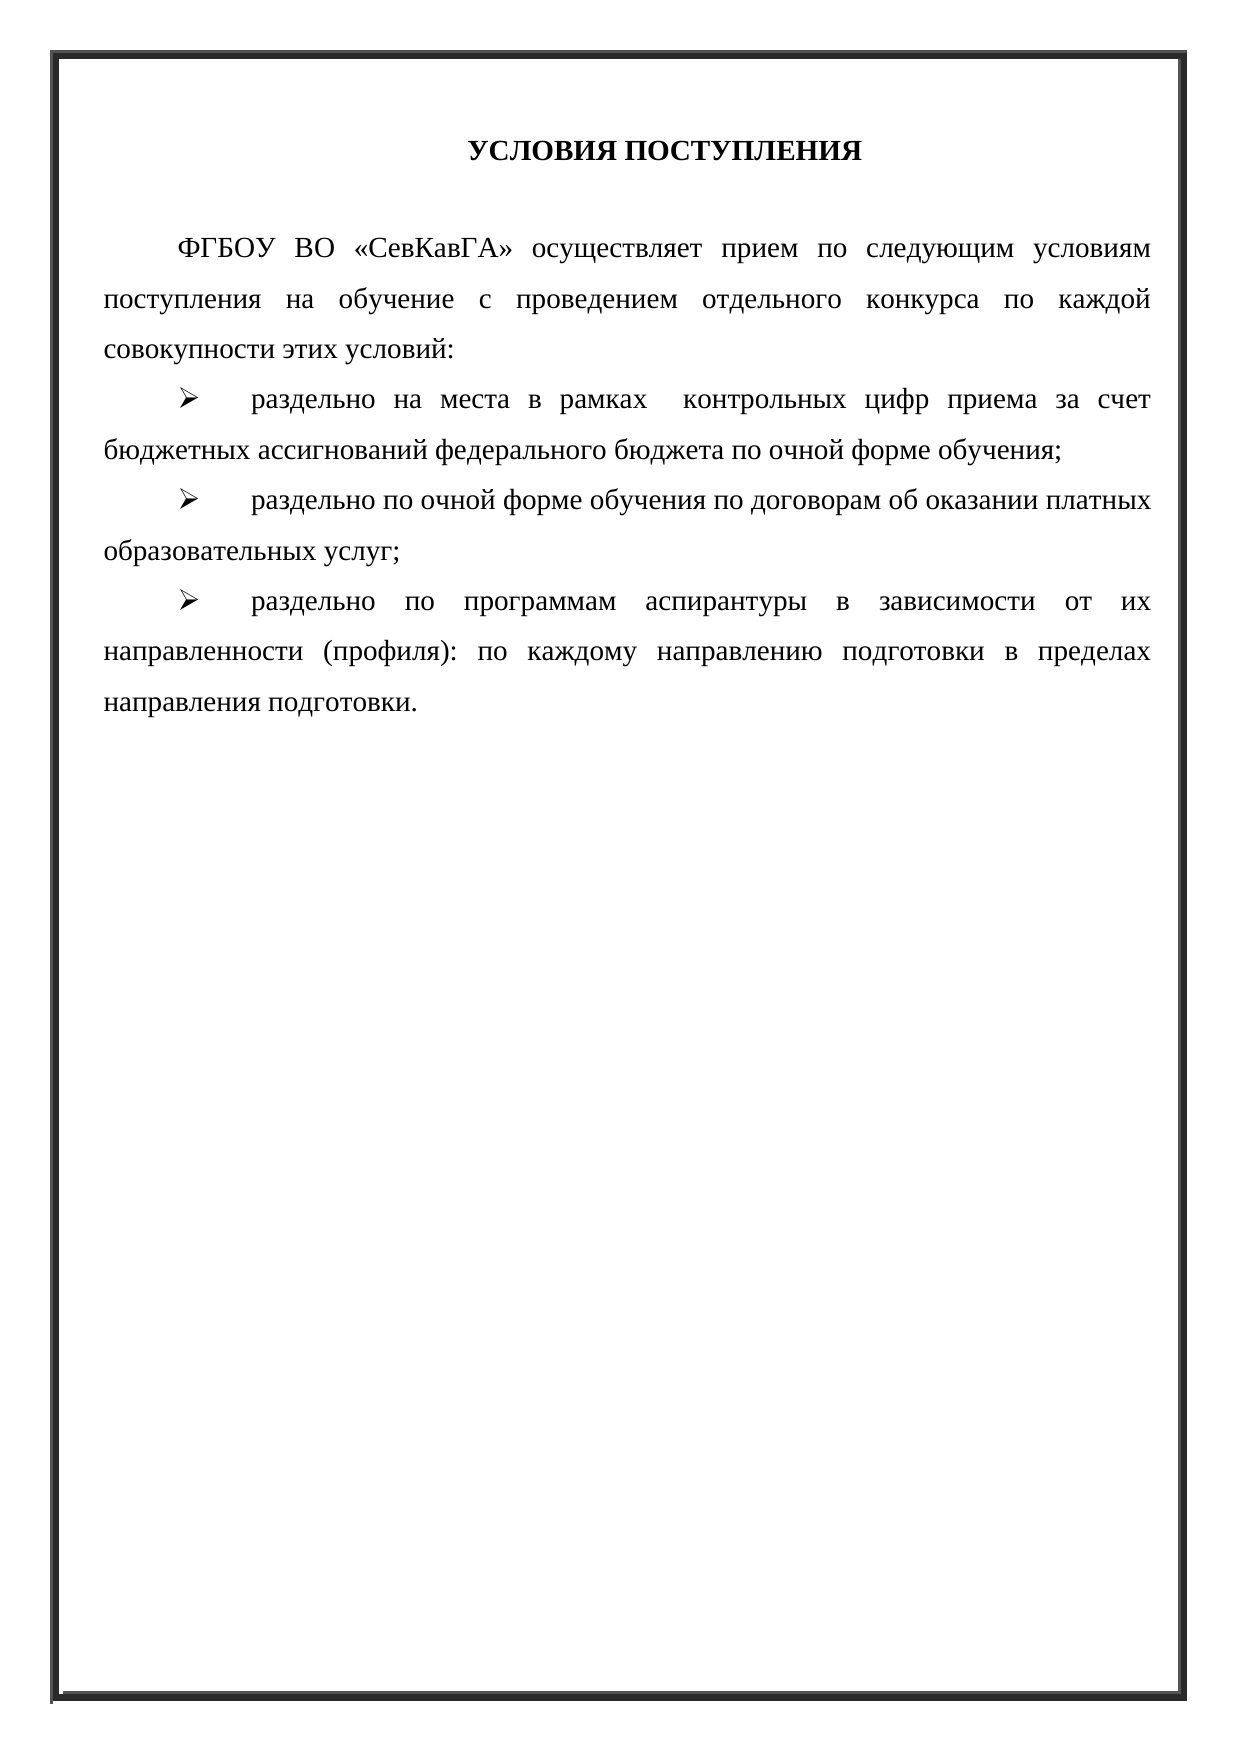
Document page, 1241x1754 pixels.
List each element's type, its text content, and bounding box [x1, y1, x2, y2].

text УСЛОВИЯ ПОСТУПЛЕНИЯ [177, 133, 1152, 166]
list раздельно по программам аспирантуры в зависимости от их направленности (профиля): по каждому направлению подготовки в пределах направления подготовки. [103, 583, 1152, 717]
list раздельно по очной форме обучения по договорам об оказании платных образовательных услуг; [103, 482, 1152, 566]
text ФГБОУ ВО «СевКавГА» осуществляет прием по следующим условиям поступления на обучение с проведением отдельного конкурса по каждой совокупности этих условий: [103, 231, 1152, 365]
list раздельно на места в рамках контрольных цифр приема за счет бюджетных ассигнований федерального бюджета по очной форме обучения; [103, 381, 1152, 465]
